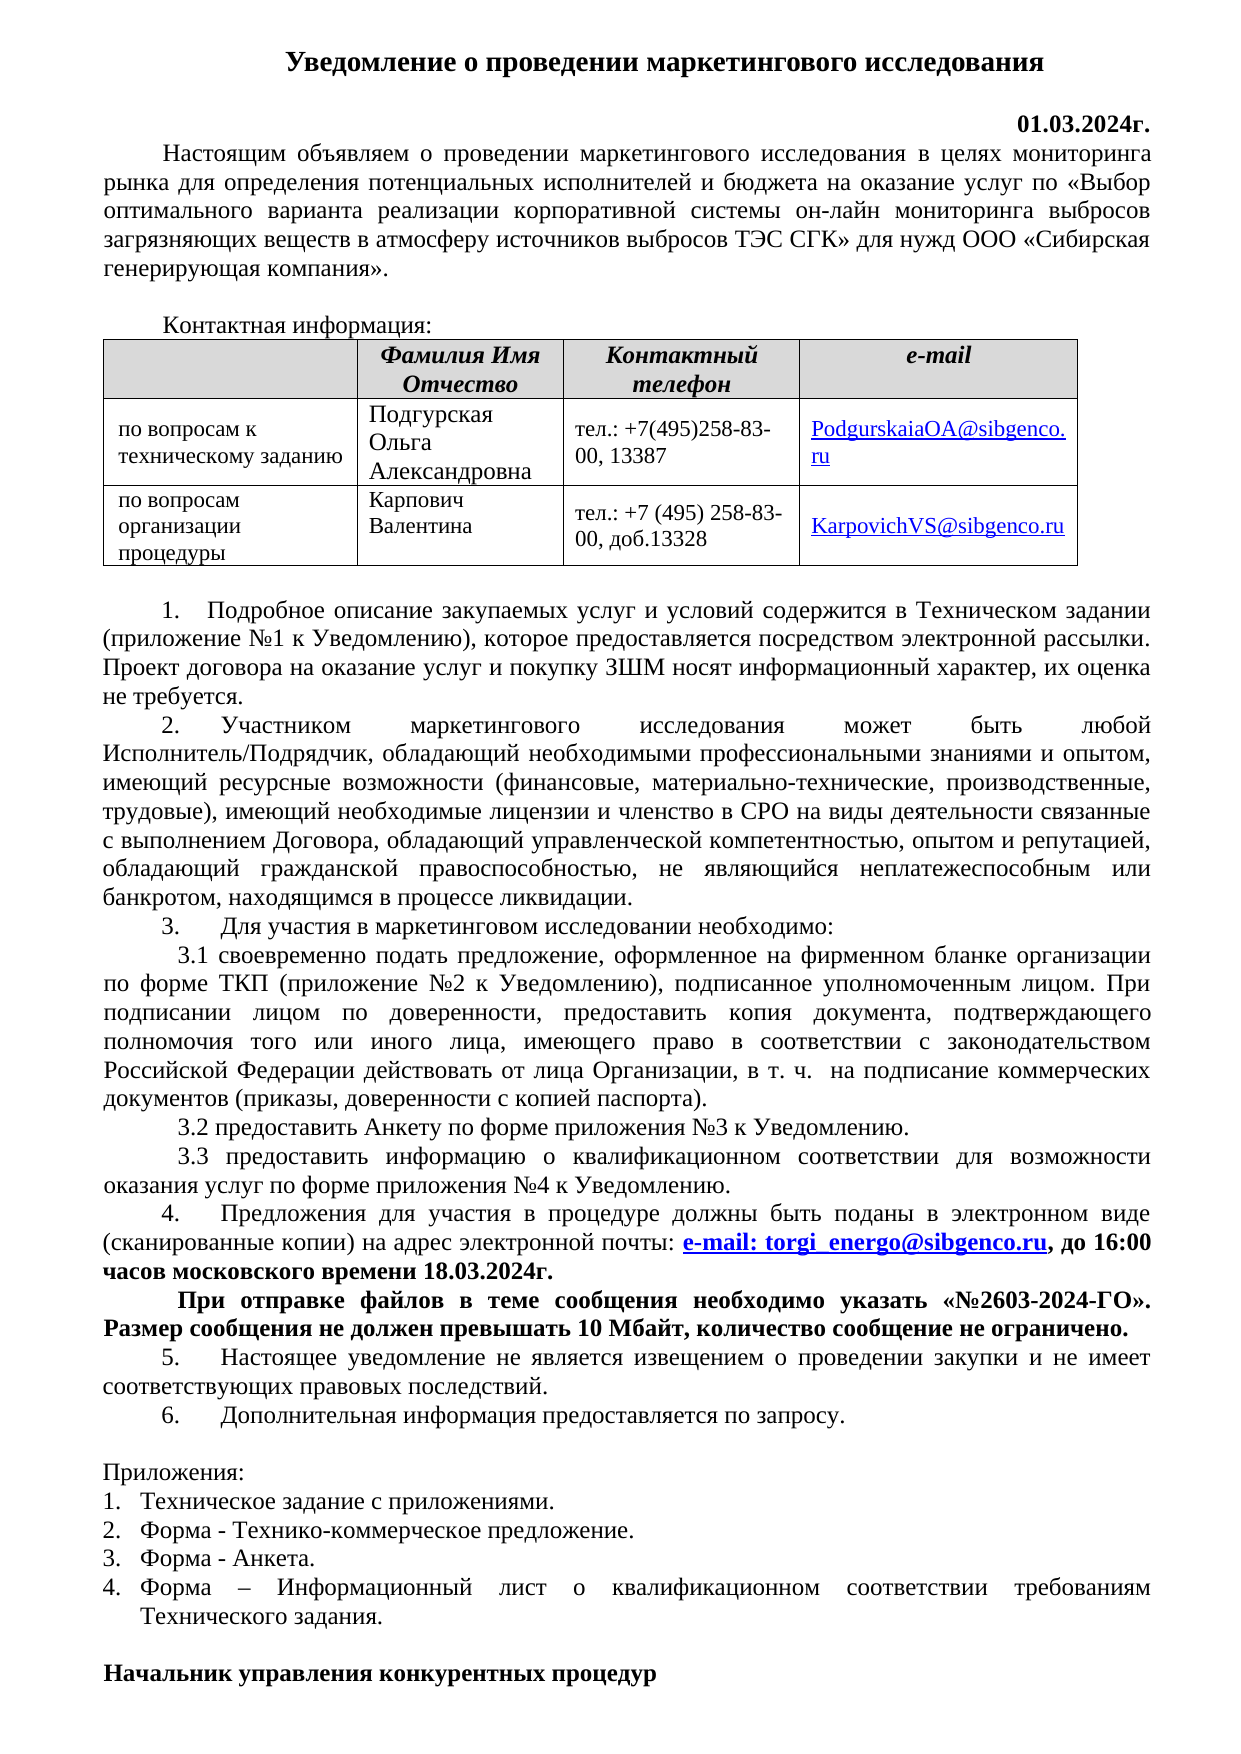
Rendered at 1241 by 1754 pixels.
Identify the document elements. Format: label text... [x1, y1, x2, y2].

list Дополнительная информация предоставляется по запросу. [102, 1400, 1152, 1428]
text Уведомление о проведении маркетингового исследования [177, 44, 1152, 78]
text Контактная информация: [103, 310, 1152, 339]
table_cell по вопросам к техническому заданию [104, 399, 357, 485]
list Настоящее уведомление не является извещением о проведении закупки и не имеет соответствующих правовых последствий. [102, 1342, 1152, 1400]
list Приложения: [102, 1457, 1152, 1486]
table_header e-mail [800, 340, 1077, 398]
table_header [104, 340, 357, 398]
list Подробное описание закупаемых услуг и условий содержится в Техническом задании (приложение №1 к Уведомлению), которое предоставляется посредством электронной рассылки. Проект договора на оказание услуг и покупку ЗШМ носят информационный характер, их оценка не требуется. [102, 595, 1152, 710]
table_cell KarpovichVS@sibgenco.ru [800, 486, 1077, 565]
list 3.3 предоставить информацию о квалификационном соответствии для возможности оказания услуг по форме приложения №4 к Уведомлению. [103, 1141, 1152, 1198]
list Для участия в маркетинговом исследовании необходимо: [102, 911, 1152, 940]
table_header Контактный телефон [564, 340, 799, 398]
table_cell PodgurskaiaOA@sibgenco.ru [800, 399, 1077, 485]
list Техническое задание с приложениями. [102, 1486, 1152, 1515]
text Настоящим объявляем о проведении маркетингового исследования в целях мониторинга рынка для определения потенциальных исполнителей и бюджета на оказание услуг по «Выбор оптимального варианта реализации корпоративной системы он-лайн мониторинга выбросов загрязняющих веществ в атмосферу источников выбросов ТЭС СГК» для нужд ООО «Сибирская генерирующая компания». [103, 138, 1152, 282]
table_cell Карпович Валентина [358, 486, 563, 565]
list Форма - Анкета. [102, 1543, 1152, 1572]
subtitle При отправке файлов в теме сообщения необходимо указать «№2603-2024-ГО». Размер сообщения не должен превышать 10 Мбайт, количество сообщение не ограничено. [103, 1285, 1152, 1342]
text 01.03.2024г. [177, 109, 1150, 138]
list Начальник управления конкурентных процедур [103, 1658, 1152, 1687]
table_cell тел.: +7(495)258-83-00, 13387 [564, 399, 799, 485]
table_cell тел.: +7 (495) 258-83-00, доб.13328 [564, 486, 799, 565]
list Форма – Информационный лист о квалификационном соответствии требованиям Технического задания. [102, 1572, 1152, 1630]
table_cell Подгурская Ольга Александровна [358, 399, 563, 485]
list Участником маркетингового исследования может быть любой Исполнитель/Подрядчик, обладающий необходимыми профессиональными знаниями и опытом, имеющий ресурсные возможности (финансовые, материально-технические, производственные, трудовые), имеющий необходимые лицензии и членство в СРО на виды деятельности связанные с выполнением Договора, обладающий управленческой компетентностью, опытом и репутацией, обладающий гражданской правоспособностью, не являющийся неплатежеспособным или банкротом, находящимся в процессе ликвидации. [102, 710, 1152, 911]
list 3.1 своевременно подать предложение, оформленное на фирменном бланке организации по форме ТКП (приложение №2 к Уведомлению), подписанное уполномоченным лицом. При подписании лицом по доверенности, предоставить копия документа, подтверждающего полномочия того или иного лица, имеющего право в соответствии с законодательством Российской Федерации действовать от лица Организации, в т. ч. на подписание коммерческих документов (приказы, доверенности с копией паспорта). [103, 940, 1152, 1112]
list Форма - Технико-коммерческое предложение. [102, 1515, 1152, 1543]
table_cell по вопросам организации процедуры [104, 486, 357, 565]
list Предложения для участия в процедуре должны быть поданы в электронном виде (сканированные копии) на адрес электронной почты: e-mail: torgi_energo@sibgenco.ru, до 16:00 часов московского времени 18.03.2024г. [102, 1198, 1152, 1285]
table_header Фамилия Имя Отчество [358, 340, 563, 398]
list 3.2 предоставить Анкету по форме приложения №3 к Уведомлению. [103, 1112, 1152, 1141]
